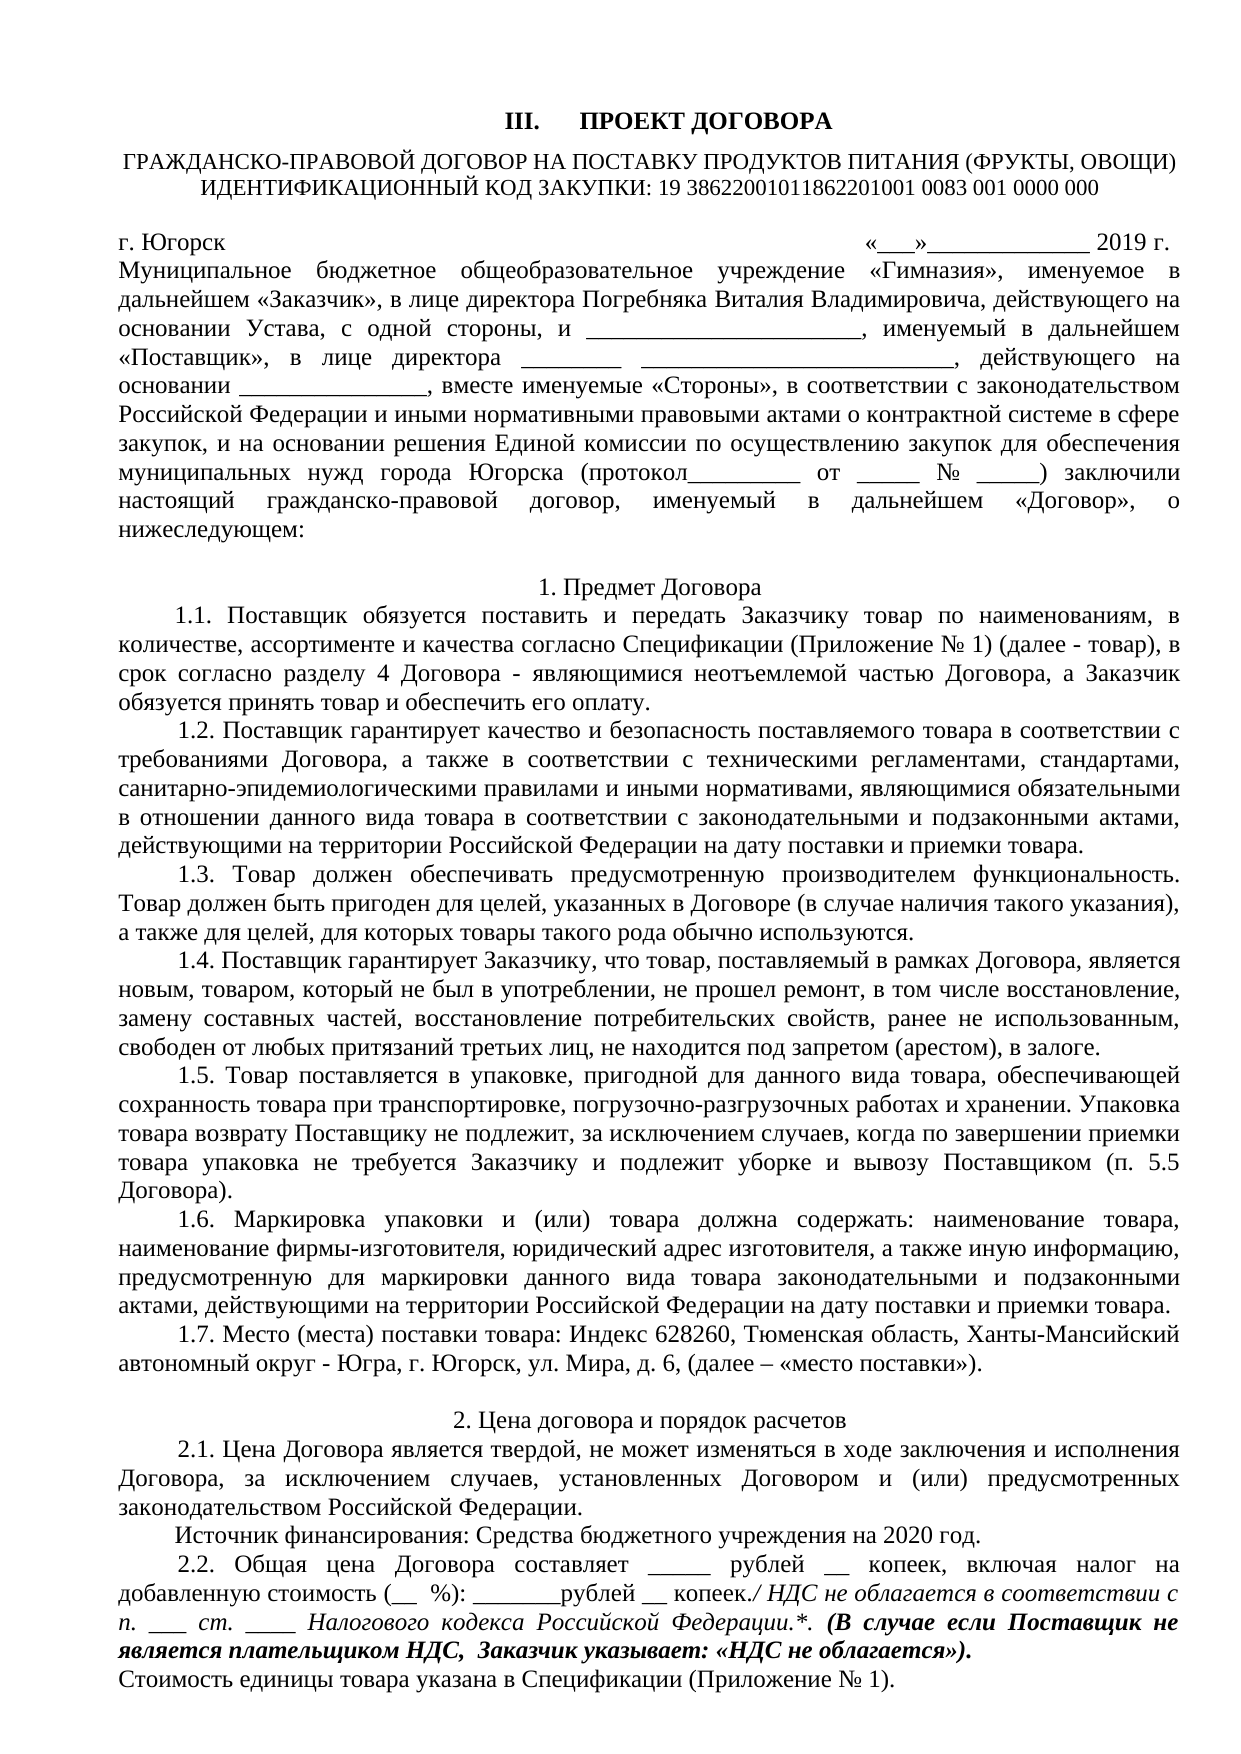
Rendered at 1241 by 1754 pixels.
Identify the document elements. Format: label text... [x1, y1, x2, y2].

text 1.4. Поставщик гарантирует Заказчику, что товар, поставляемый в рамках Договора, является новым, товаром, который не был в употреблении, не прошел ремонт, в том числе восстановление, замену составных частей, восстановление потребительских свойств, ранее не использованным, свободен от любых притязаний третьих лиц, не находится под запретом (арестом), в залоге. [118, 946, 1181, 1061]
text 2.1. Цена Договора является твердой, не может изменяться в ходе заключения и исполнения Договора, за исключением случаев, установленных Договором и (или) предусмотренных законодательством Российской Федерации. [118, 1434, 1181, 1521]
text 2.2. Общая цена Договора составляет _____ рублей __ копеек, включая налог на добавленную стоимость (__ %): _______рублей __ копеек./ НДС не облагается в соответствии с п. ___ ст. ____ Налогового кодекса Российской Федерации.*. (В случае если Поставщик не является плательщиком НДС, Заказчик указывает: «НДС не облагается»). [118, 1549, 1181, 1664]
text 1.1. Поставщик обязуется поставить и передать Заказчику товар по наименованиям, в количестве, ассортименте и качества согласно Спецификации (Приложение № 1) (далее - товар), в срок согласно разделу 4 Договора - являющимися неотъемлемой частью Договора, а Заказчик обязуется принять товар и обеспечить его оплату. [118, 601, 1181, 716]
text 1.6. Маркировка упаковки и (или) товара должна содержать: наименование товара, наименование фирмы-изготовителя, юридический адрес изготовителя, а также иную информацию, предусмотренную для маркировки данного вида товара законодательными и подзаконными актами, действующими на территории Российской Федерации на дату поставки и приемки товара. [118, 1204, 1181, 1319]
list ПРОЕКТ ДОГОВОРА [156, 106, 1181, 135]
text 1. Предмет Договора [118, 572, 1181, 601]
text Источник финансирования: Средства бюджетного учреждения на 2020 год. [118, 1521, 1181, 1549]
text 2. Цена договора и порядок расчетов [118, 1406, 1181, 1434]
text 1.3. Товар должен обеспечивать предусмотренную производителем функциональность. Товар должен быть пригоден для целей, указанных в Договоре (в случае наличия такого указания), а также для целей, для которых товары такого рода обычно используются. [118, 859, 1181, 946]
text Стоимость единицы товара указана в Спецификации (Приложение № 1). [118, 1664, 1181, 1693]
text 1.5. Товар поставляется в упаковке, пригодной для данного вида товара, обеспечивающей сохранность товара при транспортировке, погрузочно-разгрузочных работах и хранении. Упаковка товара возврату Поставщику не подлежит, за исключением случаев, когда по завершении приемки товара упаковка не требуется Заказчику и подлежит уборке и вывозу Поставщиком (п. 5.5 Договора). [118, 1061, 1181, 1204]
text 1.2. Поставщик гарантирует качество и безопасность поставляемого товара в соответствии с требованиями Договора, а также в соответствии с техническими регламентами, стандартами, санитарно-эпидемиологическими правилами и иными нормативами, являющимися обязательными в отношении данного вида товара в соответствии с законодательными и подзаконными актами, действующими на территории Российской Федерации на дату поставки и приемки товара. [118, 716, 1181, 859]
text г. Югорск «___»_____________ 2019 г. Муниципальное бюджетное общеобразовательное учреждение «Гимназия», именуемое в дальнейшем «Заказчик», в лице директора Погребняка Виталия Владимировича, действующего на основании Устава, с одной стороны, и ______________________, именуемый в дальнейшем «Поставщик», в лице директора ________ _________________________, действующего на основании _______________, вместе именуемые «Стороны», в соответствии с законодательством Российской Федерации и иными нормативными правовыми актами о контрактной системе в сфере закупок, и на основании решения Единой комиссии по осуществлению закупок для обеспечения муниципальных нужд города Югорска (протокол_________ от _____ № _____) заключили настоящий гражданско-правовой договор, именуемый в дальнейшем «Договор», о нижеследующем: [118, 227, 1181, 543]
text 1.7. Место (места) поставки товара: Индекс 628260, Тюменская область, Ханты-Мансийский автономный округ - Югра, г. Югорск, ул. Мира, д. 6, (далее – «место поставки»). [118, 1319, 1181, 1377]
text ГРАЖДАНСКО-ПРАВОВОЙ ДОГОВОР на поставку ПРОДУКТОВ ПИТАНИЯ (ФРУКТЫ, ОВОЩИ) [118, 148, 1181, 174]
text Идентификационный код закупки: 19 38622001011862201001 0083 001 0000 000 [118, 174, 1181, 200]
